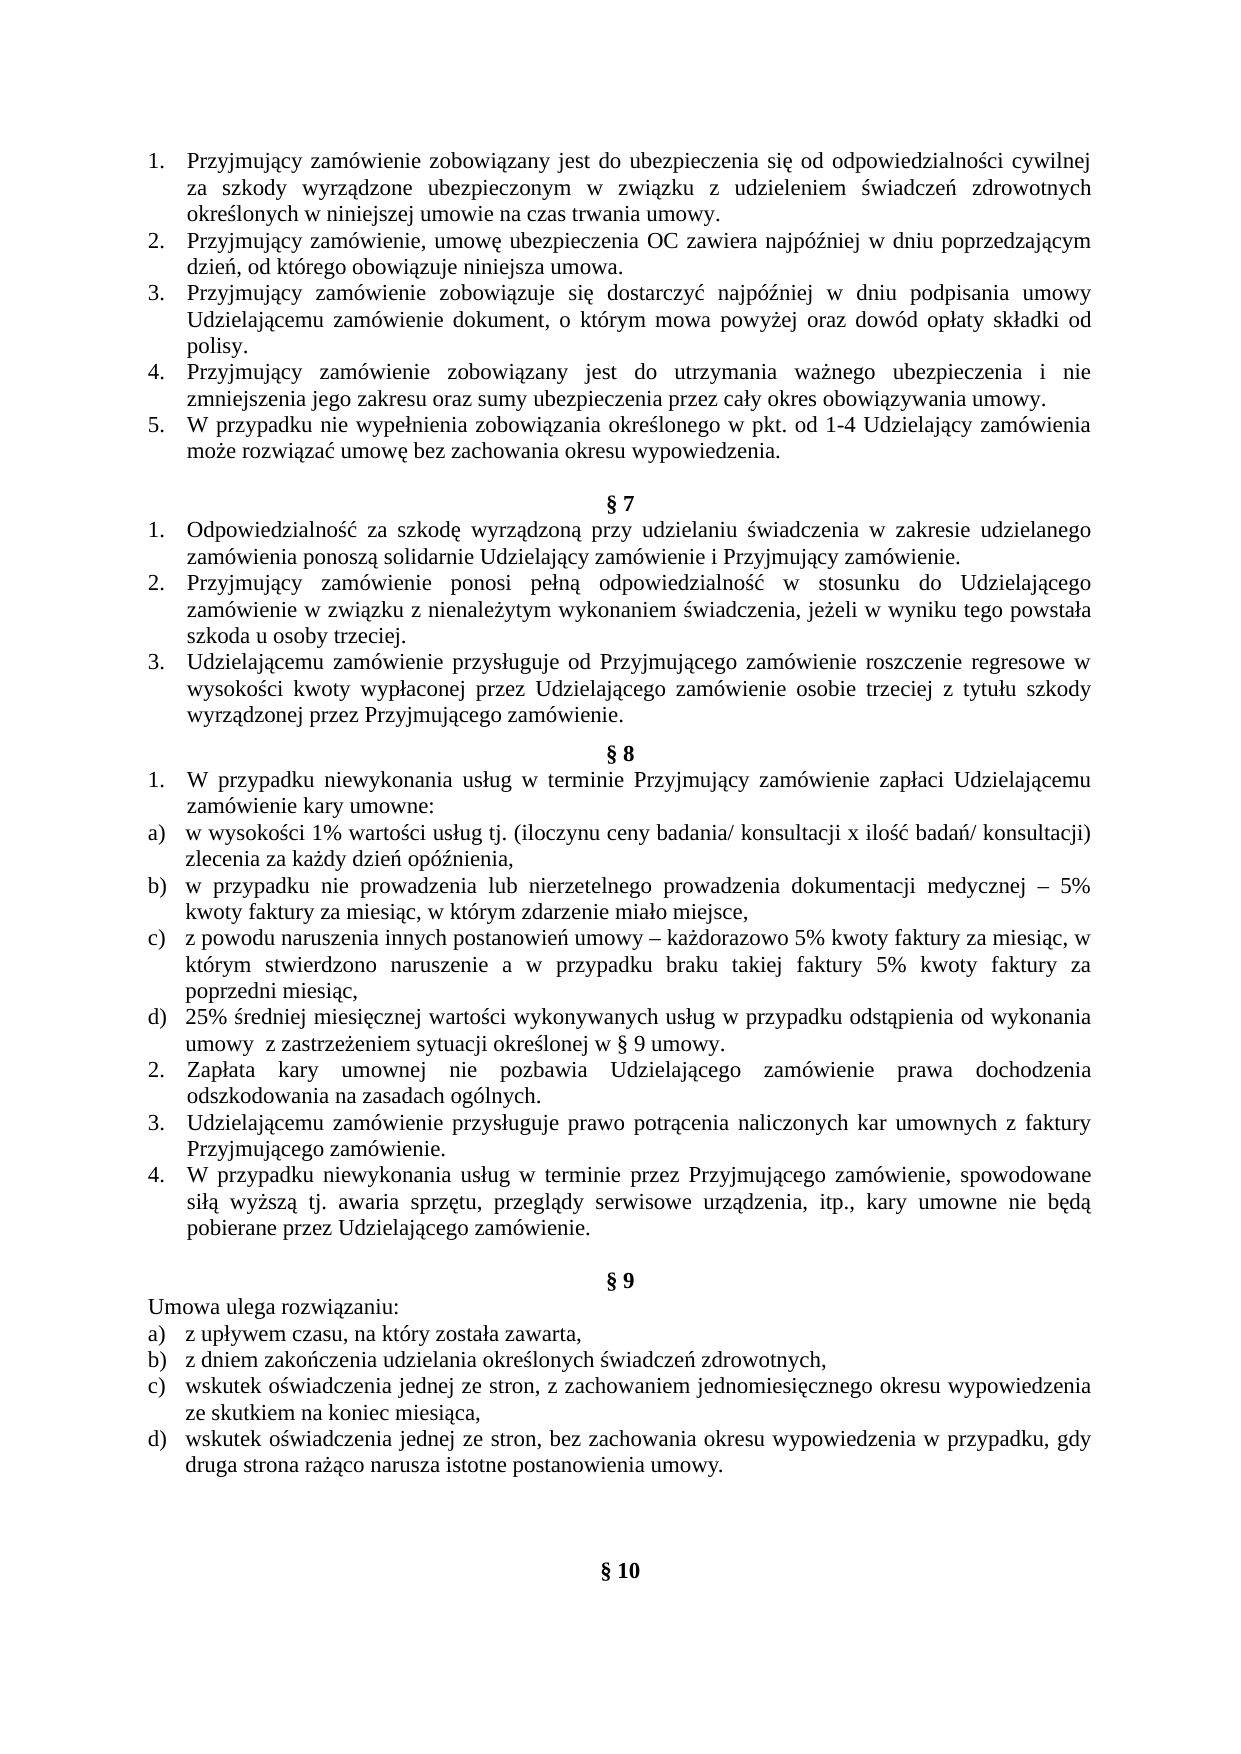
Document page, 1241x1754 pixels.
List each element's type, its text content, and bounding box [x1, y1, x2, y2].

list z dniem zakończenia udzielania określonych świadczeń zdrowotnych, [148, 1346, 1093, 1372]
list Przyjmujący zamówienie zobowiązuje się dostarczyć najpóźniej w dniu podpisania umowy Udzielającemu zamówienie dokument, o którym mowa powyżej oraz dowód opłaty składki od polisy. [148, 279, 1093, 358]
list Udzielającemu zamówienie przysługuje od Przyjmującego zamówienie roszczenie regresowe w wysokości kwoty wypłaconej przez Udzielającego zamówienie osobie trzeciej z tytułu szkody wyrządzonej przez Przyjmującego zamówienie. [148, 648, 1093, 727]
text § 9 [148, 1267, 1093, 1293]
list W przypadku nie wypełnienia zobowiązania określonego w pkt. od 1-4 Udzielający zamówienia może rozwiązać umowę bez zachowania okresu wypowiedzenia. [148, 411, 1093, 464]
text Umowa ulega rozwiązaniu: [148, 1293, 1093, 1320]
list Przyjmujący zamówienie ponosi pełną odpowiedzialność w stosunku do Udzielającego zamówienie w związku z nienależytym wykonaniem świadczenia, jeżeli w wyniku tego powstała szkoda u osoby trzeciej. [148, 569, 1093, 648]
list z powodu naruszenia innych postanowień umowy – każdorazowo 5% kwoty faktury za miesiąc, w którym stwierdzono naruszenie a w przypadku braku takiej faktury 5% kwoty faktury za poprzedni miesiąc, [148, 924, 1093, 1003]
list W przypadku niewykonania usług w terminie przez Przyjmującego zamówienie, spowodowane siłą wyższą tj. awaria sprzętu, przeglądy serwisowe urządzenia, itp., kary umowne nie będą pobierane przez Udzielającego zamówienie. [148, 1162, 1093, 1241]
list Zapłata kary umownej nie pozbawia Udzielającego zamówienie prawa dochodzenia odszkodowania na zasadach ogólnych. [148, 1056, 1093, 1109]
list wskutek oświadczenia jednej ze stron, z zachowaniem jednomiesięcznego okresu wypowiedzenia ze skutkiem na koniec miesiąca, [148, 1372, 1093, 1425]
text § 10 [148, 1557, 1093, 1583]
list w wysokości 1% wartości usług tj. (iloczynu ceny badania/ konsultacji x ilość badań/ konsultacji) zlecenia za każdy dzień opóźnienia, [148, 819, 1093, 872]
list 25% średniej miesięcznej wartości wykonywanych usług w przypadku odstąpienia od wykonania umowy z zastrzeżeniem sytuacji określonej w § 9 umowy. [148, 1003, 1093, 1056]
list Przyjmujący zamówienie zobowiązany jest do ubezpieczenia się od odpowiedzialności cywilnej za szkody wyrządzone ubezpieczonym w związku z udzieleniem świadczeń zdrowotnych określonych w niniejszej umowie na czas trwania umowy. [148, 148, 1093, 227]
text § 7 [148, 490, 1093, 517]
list Przyjmujący zamówienie zobowiązany jest do utrzymania ważnego ubezpieczenia i nie zmniejszenia jego zakresu oraz sumy ubezpieczenia przez cały okres obowiązywania umowy. [148, 358, 1093, 411]
text § 8 [148, 740, 1093, 766]
list wskutek oświadczenia jednej ze stron, bez zachowania okresu wypowiedzenia w przypadku, gdy druga strona rażąco narusza istotne postanowienia umowy. [148, 1425, 1093, 1478]
list w przypadku nie prowadzenia lub nierzetelnego prowadzenia dokumentacji medycznej – 5% kwoty faktury za miesiąc, w którym zdarzenie miało miejsce, [148, 872, 1093, 924]
list Przyjmujący zamówienie, umowę ubezpieczenia OC zawiera najpóźniej w dniu poprzedzającym dzień, od którego obowiązuje niniejsza umowa. [148, 227, 1093, 279]
list Odpowiedzialność za szkodę wyrządzoną przy udzielaniu świadczenia w zakresie udzielanego zamówienia ponoszą solidarnie Udzielający zamówienie i Przyjmujący zamówienie. [148, 517, 1093, 569]
list W przypadku niewykonania usług w terminie Przyjmujący zamówienie zapłaci Udzielającemu zamówienie kary umowne: [148, 766, 1093, 819]
list z upływem czasu, na który została zawarta, [148, 1320, 1093, 1346]
list Udzielającemu zamówienie przysługuje prawo potrącenia naliczonych kar umownych z faktury Przyjmującego zamówienie. [148, 1109, 1093, 1162]
